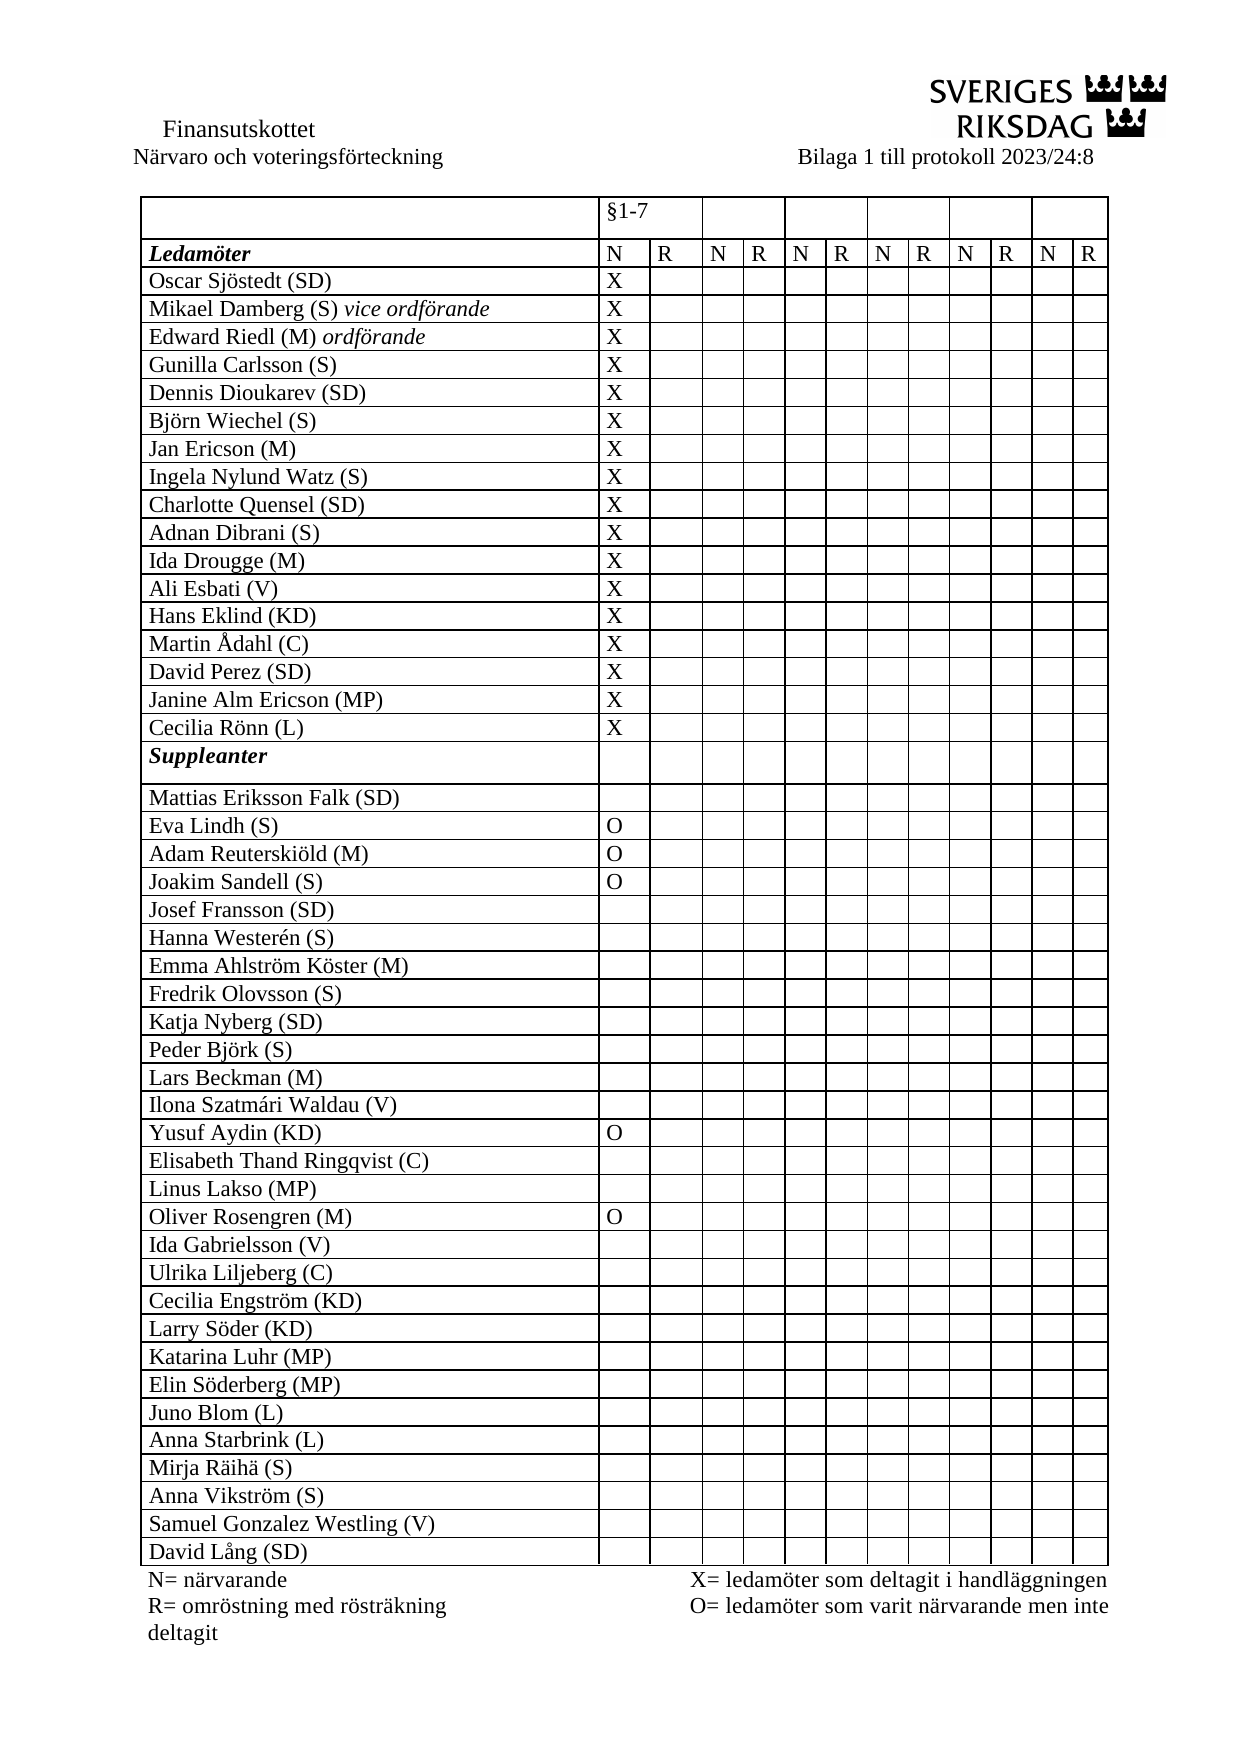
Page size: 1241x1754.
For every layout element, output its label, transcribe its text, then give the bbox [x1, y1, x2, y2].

table_cell Peder Björk (S) [142, 1036, 598, 1062]
table_cell Samuel Gonzalez Westling (V) [142, 1510, 598, 1537]
table_cell [1074, 1510, 1107, 1537]
table_cell [786, 840, 825, 867]
table_cell [651, 631, 702, 657]
table_cell [868, 1510, 908, 1537]
table_cell [909, 491, 949, 517]
table_cell [1074, 980, 1107, 1006]
table_cell [1033, 1120, 1072, 1146]
table_cell [786, 1008, 825, 1034]
table_cell X [600, 463, 649, 489]
table_cell [1033, 868, 1072, 894]
table_cell [1074, 1147, 1107, 1174]
table_cell [868, 463, 908, 489]
table_cell [950, 1036, 990, 1062]
table_cell [992, 463, 1031, 489]
table_cell [868, 631, 908, 657]
table_cell [992, 868, 1031, 894]
table_header [950, 198, 1031, 238]
table_cell [827, 351, 867, 378]
table_cell [868, 1203, 908, 1229]
table_cell [868, 1538, 908, 1564]
table_cell [1074, 1259, 1107, 1285]
table_header [868, 198, 949, 238]
table_cell [786, 1147, 825, 1174]
table_cell Ilona Szatmári Waldau (V) [142, 1092, 598, 1118]
table_cell [950, 463, 990, 489]
table_cell [950, 686, 990, 713]
table_cell [744, 1510, 784, 1537]
table_cell [992, 785, 1031, 811]
table_cell Gunilla Carlsson (S) [142, 351, 598, 378]
table_cell X [600, 519, 649, 545]
table_cell [600, 1455, 649, 1481]
table_cell [827, 296, 867, 322]
table_cell [744, 379, 784, 406]
table_cell [827, 268, 867, 294]
table_cell X [600, 296, 649, 322]
table_cell Ulrika Liljeberg (C) [142, 1259, 598, 1285]
table_cell [703, 1120, 743, 1146]
table_cell [950, 631, 990, 657]
table_cell [992, 896, 1031, 922]
table_cell [992, 547, 1031, 573]
table_cell [992, 603, 1031, 629]
table_cell Juno Blom (L) [142, 1399, 598, 1425]
text N= närvarande X= ledamöter som deltagit i handläggningen [148, 1566, 1122, 1592]
table_cell O [600, 868, 649, 894]
table_cell [868, 519, 908, 545]
table_cell [992, 296, 1031, 322]
table_cell [651, 1510, 702, 1537]
table_cell [600, 1008, 649, 1034]
table_cell [703, 491, 743, 517]
table_cell [703, 268, 743, 294]
table_cell [744, 980, 784, 1006]
table_cell [992, 1510, 1031, 1537]
table_cell [1074, 1036, 1107, 1062]
text Närvaro och voteringsförteckning Bilaga 1 till protokoll 2023/24:8 [133, 143, 1122, 169]
table_header [703, 198, 784, 238]
table_cell [703, 1203, 743, 1229]
table_cell [827, 658, 867, 685]
table_cell R [1074, 240, 1107, 266]
table_cell [744, 1175, 784, 1202]
table_cell [744, 1287, 784, 1313]
table_cell Björn Wiechel (S) [142, 407, 598, 433]
table_cell [1074, 575, 1107, 601]
table_cell [1033, 491, 1072, 517]
table_cell [827, 686, 867, 713]
table_cell [600, 1287, 649, 1313]
table_cell [1033, 1538, 1072, 1564]
table_cell [651, 1008, 702, 1034]
table_cell N [1033, 240, 1072, 266]
table_cell [1074, 1538, 1107, 1564]
table_cell [651, 323, 702, 350]
table_cell [1074, 686, 1107, 713]
table_cell X [600, 323, 649, 350]
table_cell [600, 1231, 649, 1257]
table_cell [1074, 868, 1107, 894]
table_cell [1033, 1455, 1072, 1481]
table_cell [992, 435, 1031, 461]
table_cell [703, 1371, 743, 1397]
table_cell [786, 1427, 825, 1453]
table_cell [786, 924, 825, 950]
table_cell [827, 840, 867, 867]
table_cell [868, 1315, 908, 1341]
table_cell [1074, 742, 1107, 783]
table_cell [827, 323, 867, 350]
table_cell Edward Riedl (M) ordförande [142, 323, 598, 350]
table_cell [1074, 658, 1107, 685]
table_cell [950, 1287, 990, 1313]
table_cell [651, 1203, 702, 1229]
table_cell [744, 1231, 784, 1257]
table_cell [1074, 1175, 1107, 1202]
table_cell [909, 812, 949, 839]
table_cell [651, 742, 702, 783]
table_cell [827, 575, 867, 601]
table_cell [1033, 603, 1072, 629]
table_cell [1033, 1259, 1072, 1285]
table_cell [651, 1538, 702, 1564]
table_cell [744, 1036, 784, 1062]
table_cell O [600, 812, 649, 839]
table_cell [950, 1008, 990, 1034]
table_cell [950, 714, 990, 741]
table_cell [950, 924, 990, 950]
table_cell [651, 407, 702, 433]
table_cell [827, 1482, 867, 1509]
table_cell [827, 1036, 867, 1062]
table_cell [744, 463, 784, 489]
table_cell [909, 1455, 949, 1481]
table_cell [786, 742, 825, 783]
table_cell [786, 1510, 825, 1537]
table_cell Larry Söder (KD) [142, 1315, 598, 1341]
table_cell [868, 1427, 908, 1453]
table_cell [651, 1427, 702, 1453]
table_cell Yusuf Aydin (KD) [142, 1120, 598, 1146]
table_cell [1074, 407, 1107, 433]
table_cell [744, 1343, 784, 1369]
table_cell [992, 1482, 1031, 1509]
table_cell [703, 1175, 743, 1202]
table_cell [744, 658, 784, 685]
table_cell [651, 296, 702, 322]
table_cell [1033, 840, 1072, 867]
table_cell [703, 840, 743, 867]
table_cell [868, 980, 908, 1006]
table_cell [786, 1231, 825, 1257]
table_cell [827, 1287, 867, 1313]
table_cell Anna Vikström (S) [142, 1482, 598, 1509]
table_cell [827, 924, 867, 950]
table_cell [651, 812, 702, 839]
table_cell [950, 1231, 990, 1257]
table_cell [950, 575, 990, 601]
table_cell [786, 812, 825, 839]
table_cell [992, 952, 1031, 978]
table_cell [1033, 658, 1072, 685]
table_header §1-7 [600, 198, 702, 238]
table_cell [992, 1538, 1031, 1564]
table_cell [909, 519, 949, 545]
table_cell [651, 924, 702, 950]
table_cell [909, 1343, 949, 1369]
table_cell [1074, 268, 1107, 294]
table_cell [909, 1120, 949, 1146]
table_cell [703, 1092, 743, 1118]
table_cell Janine Alm Ericson (MP) [142, 686, 598, 713]
table_cell [786, 1064, 825, 1090]
table_cell [909, 742, 949, 783]
table_cell [703, 379, 743, 406]
table_cell [703, 1064, 743, 1090]
table_cell [992, 1175, 1031, 1202]
table_cell [703, 1482, 743, 1509]
table_cell [909, 296, 949, 322]
table_cell [651, 1315, 702, 1341]
table_cell [992, 714, 1031, 741]
table_cell [1033, 323, 1072, 350]
table_cell [1074, 1482, 1107, 1509]
table_cell [600, 1147, 649, 1174]
table_cell [1033, 1343, 1072, 1369]
table_cell [744, 896, 784, 922]
table_cell [1074, 296, 1107, 322]
table_cell [786, 1482, 825, 1509]
table_cell [703, 1315, 743, 1341]
table_cell [744, 1203, 784, 1229]
table_cell [786, 785, 825, 811]
table_cell [950, 952, 990, 978]
table_cell [1074, 896, 1107, 922]
table_cell [827, 603, 867, 629]
table_cell [992, 1092, 1031, 1118]
table_cell [950, 1343, 990, 1369]
table_cell [600, 742, 649, 783]
table_cell [651, 575, 702, 601]
table_cell [786, 714, 825, 741]
table_cell Elisabeth Thand Ringqvist (C) [142, 1147, 598, 1174]
table_cell Ali Esbati (V) [142, 575, 598, 601]
table_cell N [868, 240, 908, 266]
table_cell [786, 547, 825, 573]
table_cell N [703, 240, 743, 266]
table_cell [651, 1399, 702, 1425]
table_cell [1074, 463, 1107, 489]
text R= omröstning med rösträkning O= ledamöter som varit närvarande men inte deltagit [148, 1592, 1122, 1645]
table_cell [1074, 1315, 1107, 1341]
table_cell [651, 952, 702, 978]
table_cell [744, 491, 784, 517]
table_cell [651, 1287, 702, 1313]
table_cell [992, 980, 1031, 1006]
table_cell [827, 1203, 867, 1229]
table_cell [786, 519, 825, 545]
table_cell [600, 1343, 649, 1369]
table_cell [703, 407, 743, 433]
table_cell [992, 351, 1031, 378]
table_cell [703, 1427, 743, 1453]
table_cell [909, 575, 949, 601]
table_cell N [786, 240, 825, 266]
table_cell [992, 631, 1031, 657]
table_cell [950, 1064, 990, 1090]
table_cell [909, 1147, 949, 1174]
table_cell [600, 1538, 649, 1564]
table_cell [744, 714, 784, 741]
table_cell [909, 631, 949, 657]
table_cell [827, 714, 867, 741]
table_cell [600, 1399, 649, 1425]
table_cell [1074, 812, 1107, 839]
table_cell [827, 896, 867, 922]
table_cell [868, 1455, 908, 1481]
table_cell [868, 1343, 908, 1369]
table_cell [786, 323, 825, 350]
table_cell [786, 1315, 825, 1341]
table_cell [1033, 379, 1072, 406]
table_cell [703, 1510, 743, 1537]
table_cell X [600, 268, 649, 294]
table_cell [909, 323, 949, 350]
table_cell X [600, 575, 649, 601]
table_cell [909, 1175, 949, 1202]
table_cell [703, 1538, 743, 1564]
table_cell [909, 603, 949, 629]
table_cell Joakim Sandell (S) [142, 868, 598, 894]
table_cell [909, 1203, 949, 1229]
table_cell [1033, 1371, 1072, 1397]
table_cell [868, 547, 908, 573]
table_cell [868, 1287, 908, 1313]
table_cell R [651, 240, 702, 266]
table_cell [1033, 952, 1072, 978]
table_cell [600, 980, 649, 1006]
table_cell [827, 1008, 867, 1034]
table_cell David Lång (SD) [142, 1538, 598, 1564]
table_cell [786, 686, 825, 713]
table_cell [703, 785, 743, 811]
table_cell [1033, 575, 1072, 601]
table_cell [909, 924, 949, 950]
table_cell [909, 658, 949, 685]
table_cell [950, 1482, 990, 1509]
table_cell Mikael Damberg (S) vice ordförande [142, 296, 598, 322]
table_cell [909, 952, 949, 978]
table_cell [703, 323, 743, 350]
table_cell [868, 1231, 908, 1257]
table_cell [1033, 896, 1072, 922]
table_cell [703, 924, 743, 950]
table_cell [992, 575, 1031, 601]
table_cell [744, 323, 784, 350]
table_cell [1033, 1427, 1072, 1453]
table_cell [651, 1259, 702, 1285]
table_cell [827, 379, 867, 406]
table_cell X [600, 658, 649, 685]
table_cell [909, 840, 949, 867]
table_cell [1074, 435, 1107, 461]
table_cell [600, 1259, 649, 1285]
table_cell [992, 1371, 1031, 1397]
table_cell [909, 1482, 949, 1509]
table_cell [600, 1482, 649, 1509]
table_cell Ida Gabrielsson (V) [142, 1231, 598, 1257]
table_cell [1033, 519, 1072, 545]
table_cell [786, 1455, 825, 1481]
table_cell Charlotte Quensel (SD) [142, 491, 598, 517]
table_cell [868, 1008, 908, 1034]
table_cell Adnan Dibrani (S) [142, 519, 598, 545]
table_cell [992, 323, 1031, 350]
table_cell [1074, 924, 1107, 950]
table_cell [868, 868, 908, 894]
table_cell [744, 785, 784, 811]
table_cell [651, 519, 702, 545]
table_cell [1033, 407, 1072, 433]
table_cell [992, 1036, 1031, 1062]
table_cell [827, 1427, 867, 1453]
table_cell [868, 1399, 908, 1425]
table_cell [1074, 547, 1107, 573]
table_cell [868, 1482, 908, 1509]
table_cell [868, 714, 908, 741]
table_cell [827, 952, 867, 978]
table_cell [786, 379, 825, 406]
table_cell [651, 1175, 702, 1202]
table_cell [909, 1371, 949, 1397]
table_cell X [600, 603, 649, 629]
table_cell [1033, 1092, 1072, 1118]
table_cell Emma Ahlström Köster (M) [142, 952, 598, 978]
table_cell [992, 1147, 1031, 1174]
table_cell [786, 631, 825, 657]
table_cell [950, 323, 990, 350]
table_cell [992, 1343, 1031, 1369]
table_cell [950, 1538, 990, 1564]
table_cell [950, 980, 990, 1006]
table_cell [827, 1120, 867, 1146]
table_cell [909, 1036, 949, 1062]
table_cell [786, 296, 825, 322]
table_cell [950, 379, 990, 406]
table_cell [1033, 268, 1072, 294]
table_cell [1074, 840, 1107, 867]
table_cell [950, 1092, 990, 1118]
table_cell [786, 1092, 825, 1118]
table_cell [909, 1315, 949, 1341]
table_cell [992, 407, 1031, 433]
table_cell [827, 519, 867, 545]
table_cell [1074, 1231, 1107, 1257]
table_cell [992, 1008, 1031, 1034]
table_header [1033, 198, 1107, 238]
table_cell [827, 1231, 867, 1257]
table_cell [868, 1064, 908, 1090]
table_cell [600, 1064, 649, 1090]
table_cell [744, 1399, 784, 1425]
table_cell [827, 742, 867, 783]
table_cell [600, 1315, 649, 1341]
table_cell [950, 1315, 990, 1341]
table_cell [786, 268, 825, 294]
table_cell [744, 1482, 784, 1509]
table_cell [600, 785, 649, 811]
table_cell [786, 658, 825, 685]
table_cell [600, 1371, 649, 1397]
table_cell [744, 1427, 784, 1453]
table_cell [909, 463, 949, 489]
table_cell [909, 896, 949, 922]
table_cell [1033, 924, 1072, 950]
table_cell [868, 575, 908, 601]
table_cell [909, 1231, 949, 1257]
table_cell [1033, 785, 1072, 811]
table_cell [909, 1510, 949, 1537]
table_cell [992, 1259, 1031, 1285]
table_cell [1074, 1427, 1107, 1453]
table_header [142, 198, 598, 238]
table_cell Cecilia Engström (KD) [142, 1287, 598, 1313]
table_cell [950, 1399, 990, 1425]
table_cell [909, 547, 949, 573]
table_cell [1074, 1343, 1107, 1369]
table_cell [744, 268, 784, 294]
table_cell [1033, 714, 1072, 741]
table_cell [827, 1175, 867, 1202]
table_cell [827, 980, 867, 1006]
table_cell [909, 1092, 949, 1118]
table_cell Katja Nyberg (SD) [142, 1008, 598, 1034]
table_cell [909, 868, 949, 894]
table_cell [786, 1120, 825, 1146]
table_cell [868, 296, 908, 322]
table_cell [868, 1092, 908, 1118]
table_cell [950, 1175, 990, 1202]
table_cell [868, 1147, 908, 1174]
table_cell [651, 1064, 702, 1090]
table_cell [651, 1482, 702, 1509]
table_cell [827, 812, 867, 839]
table_cell [1033, 1203, 1072, 1229]
table_cell [651, 1231, 702, 1257]
table_cell [868, 603, 908, 629]
table_cell [786, 407, 825, 433]
table_cell N [950, 240, 990, 266]
table_cell [786, 603, 825, 629]
table_cell Lars Beckman (M) [142, 1064, 598, 1090]
table_cell [600, 896, 649, 922]
table_cell [744, 519, 784, 545]
table_cell [600, 1092, 649, 1118]
table_cell [950, 1510, 990, 1537]
table_cell [1033, 1510, 1072, 1537]
table_cell [992, 1287, 1031, 1313]
table_cell [1074, 952, 1107, 978]
table_cell [868, 686, 908, 713]
table_cell [868, 323, 908, 350]
table_cell [909, 686, 949, 713]
table_cell [703, 1147, 743, 1174]
table_cell X [600, 351, 649, 378]
table_cell [992, 742, 1031, 783]
table_cell [651, 840, 702, 867]
table_cell [950, 840, 990, 867]
table_cell N [600, 240, 649, 266]
table_cell [868, 952, 908, 978]
table_cell [703, 575, 743, 601]
table_cell X [600, 631, 649, 657]
table_cell [827, 491, 867, 517]
table_cell [1074, 1064, 1107, 1090]
table_cell O [600, 1120, 649, 1146]
table_cell [744, 686, 784, 713]
table_cell [703, 603, 743, 629]
table_cell [1033, 1482, 1072, 1509]
table_cell [827, 463, 867, 489]
table_cell [909, 1538, 949, 1564]
table_cell [827, 1371, 867, 1397]
table_cell [786, 868, 825, 894]
table_cell X [600, 714, 649, 741]
table_cell [600, 1175, 649, 1202]
table_cell Fredrik Olovsson (S) [142, 980, 598, 1006]
table_cell [1033, 1399, 1072, 1425]
table_cell [786, 980, 825, 1006]
table_cell [992, 686, 1031, 713]
table_cell [651, 379, 702, 406]
table_cell [1074, 1399, 1107, 1425]
table_cell [1074, 351, 1107, 378]
table_cell Elin Söderberg (MP) [142, 1371, 598, 1397]
table_cell [868, 924, 908, 950]
table_cell [651, 268, 702, 294]
table_cell [651, 658, 702, 685]
table_cell [1074, 1371, 1107, 1397]
table_cell [786, 575, 825, 601]
table_cell [950, 1371, 990, 1397]
table_cell [651, 463, 702, 489]
table_cell [1033, 351, 1072, 378]
table_cell [868, 379, 908, 406]
table_cell [827, 407, 867, 433]
table_cell [744, 1315, 784, 1341]
table_cell [868, 1175, 908, 1202]
table_cell Ida Drougge (M) [142, 547, 598, 573]
table_cell [651, 351, 702, 378]
table_cell [744, 812, 784, 839]
table_cell [1074, 379, 1107, 406]
table_cell [868, 840, 908, 867]
table_cell [744, 407, 784, 433]
table_cell [703, 868, 743, 894]
table_cell [1033, 435, 1072, 461]
table_cell Cecilia Rönn (L) [142, 714, 598, 741]
table_cell [827, 1147, 867, 1174]
table_cell [744, 435, 784, 461]
table_cell [868, 407, 908, 433]
table_cell [950, 519, 990, 545]
table_cell R [909, 240, 949, 266]
table_cell [786, 952, 825, 978]
table_cell [827, 868, 867, 894]
table_cell X [600, 379, 649, 406]
table_cell [786, 1399, 825, 1425]
table_cell [827, 1259, 867, 1285]
table_cell [950, 296, 990, 322]
table_cell [651, 896, 702, 922]
table_cell [909, 268, 949, 294]
table_cell [868, 1036, 908, 1062]
table_cell [992, 1315, 1031, 1341]
table_cell Martin Ådahl (C) [142, 631, 598, 657]
table_cell [1033, 1315, 1072, 1341]
table_cell [950, 407, 990, 433]
table_cell [1074, 1455, 1107, 1481]
table_cell Dennis Dioukarev (SD) [142, 379, 598, 406]
table_cell [1074, 785, 1107, 811]
table_cell [1074, 519, 1107, 545]
table_cell [703, 980, 743, 1006]
table_cell [992, 519, 1031, 545]
table_cell O [600, 1203, 649, 1229]
table_cell [651, 785, 702, 811]
table_cell [992, 1455, 1031, 1481]
table_cell [1074, 631, 1107, 657]
table_cell Mirja Räihä (S) [142, 1455, 598, 1481]
table_cell [909, 980, 949, 1006]
table_cell [909, 1008, 949, 1034]
table_cell [950, 868, 990, 894]
table_cell [651, 435, 702, 461]
table_cell [827, 631, 867, 657]
table_cell [992, 1231, 1031, 1257]
table_cell [651, 1120, 702, 1146]
table_cell [744, 1092, 784, 1118]
table_cell [868, 896, 908, 922]
table_cell David Perez (SD) [142, 658, 598, 685]
table_cell [651, 686, 702, 713]
table_cell [1033, 631, 1072, 657]
table_cell [744, 1538, 784, 1564]
table_cell [744, 1259, 784, 1285]
table_cell [703, 896, 743, 922]
table_cell [703, 463, 743, 489]
table_cell [744, 351, 784, 378]
table_cell R [827, 240, 867, 266]
table_cell Adam Reuterskiöld (M) [142, 840, 598, 867]
table_cell [651, 1092, 702, 1118]
table_cell [868, 742, 908, 783]
table_cell [992, 1064, 1031, 1090]
table_cell [786, 1371, 825, 1397]
table_cell Oscar Sjöstedt (SD) [142, 268, 598, 294]
table_cell Suppleanter [142, 742, 598, 783]
table_cell [786, 463, 825, 489]
table_cell [950, 491, 990, 517]
table_cell [992, 812, 1031, 839]
table_cell [950, 658, 990, 685]
table_cell X [600, 686, 649, 713]
table_cell R [744, 240, 784, 266]
table_cell [786, 1343, 825, 1369]
table_cell [868, 658, 908, 685]
table_cell [651, 980, 702, 1006]
table_cell [1074, 323, 1107, 350]
table_cell [909, 1427, 949, 1453]
table_cell [651, 714, 702, 741]
table_cell [827, 1455, 867, 1481]
table_cell [744, 1147, 784, 1174]
table_cell [703, 1036, 743, 1062]
table_cell [703, 1399, 743, 1425]
table_cell [1074, 603, 1107, 629]
table_cell [744, 1008, 784, 1034]
table_cell [651, 868, 702, 894]
table_cell [868, 268, 908, 294]
table_cell [1033, 742, 1072, 783]
table_cell Josef Fransson (SD) [142, 896, 598, 922]
table_cell [909, 379, 949, 406]
table_cell [950, 1203, 990, 1229]
table_cell [1033, 812, 1072, 839]
table_cell [868, 1259, 908, 1285]
table_cell [786, 1036, 825, 1062]
table_cell [827, 1510, 867, 1537]
table_cell [703, 1455, 743, 1481]
table_cell R [992, 240, 1031, 266]
table_cell [744, 1064, 784, 1090]
table_cell [703, 1008, 743, 1034]
table_cell [703, 658, 743, 685]
table_cell [868, 812, 908, 839]
table_header [786, 198, 867, 238]
table_cell [950, 812, 990, 839]
table_cell [909, 714, 949, 741]
table_cell [950, 268, 990, 294]
table_cell [950, 603, 990, 629]
table_cell [868, 1371, 908, 1397]
table_cell [1074, 1203, 1107, 1229]
table_cell [1033, 1231, 1072, 1257]
table_cell [909, 407, 949, 433]
table_cell [909, 785, 949, 811]
table_cell [868, 785, 908, 811]
table_cell [992, 268, 1031, 294]
table_cell [744, 840, 784, 867]
table_cell [651, 491, 702, 517]
table_cell [703, 631, 743, 657]
table_cell [744, 1371, 784, 1397]
table_cell [868, 1120, 908, 1146]
table_cell X [600, 435, 649, 461]
table_cell [1033, 547, 1072, 573]
table_cell [1033, 1008, 1072, 1034]
table_cell Jan Ericson (M) [142, 435, 598, 461]
table_cell X [600, 407, 649, 433]
table_cell [1033, 1147, 1072, 1174]
table_cell Eva Lindh (S) [142, 812, 598, 839]
table_cell Hans Eklind (KD) [142, 603, 598, 629]
table_cell [1074, 1008, 1107, 1034]
table_cell [1033, 1175, 1072, 1202]
table_cell [950, 1259, 990, 1285]
table_cell [651, 1036, 702, 1062]
table_cell [744, 924, 784, 950]
table_cell [950, 1147, 990, 1174]
table_cell [827, 1399, 867, 1425]
table_cell [744, 631, 784, 657]
table_cell [827, 1092, 867, 1118]
table_cell [950, 1455, 990, 1481]
table_cell [1033, 296, 1072, 322]
table_cell [744, 952, 784, 978]
table_cell [703, 1343, 743, 1369]
table_cell [703, 547, 743, 573]
table_cell [950, 896, 990, 922]
table_cell [1074, 1092, 1107, 1118]
table_cell [992, 491, 1031, 517]
table_cell [909, 435, 949, 461]
table_cell [600, 924, 649, 950]
table_cell [1033, 463, 1072, 489]
table_cell [744, 1120, 784, 1146]
table_cell Ledamöter [142, 240, 598, 266]
table_cell [909, 1259, 949, 1285]
table_cell [744, 868, 784, 894]
table_cell [600, 1036, 649, 1062]
table_cell [950, 1427, 990, 1453]
table_cell [992, 1203, 1031, 1229]
table_cell [1074, 1120, 1107, 1146]
table_cell [703, 1259, 743, 1285]
table_cell [744, 575, 784, 601]
table_cell [992, 379, 1031, 406]
table_cell [992, 840, 1031, 867]
table_cell [950, 1120, 990, 1146]
table_cell [827, 435, 867, 461]
table_cell [744, 1455, 784, 1481]
table_cell [786, 1259, 825, 1285]
table_cell Linus Lakso (MP) [142, 1175, 598, 1202]
table_cell [651, 1343, 702, 1369]
table_cell [992, 1120, 1031, 1146]
table_cell [786, 1203, 825, 1229]
table_cell [786, 1538, 825, 1564]
table_cell [786, 491, 825, 517]
table_cell [827, 547, 867, 573]
table_cell [909, 351, 949, 378]
table_cell [909, 1399, 949, 1425]
table_cell X [600, 491, 649, 517]
table_cell [703, 952, 743, 978]
table_cell [786, 1287, 825, 1313]
table_cell [827, 785, 867, 811]
table_cell Ingela Nylund Watz (S) [142, 463, 598, 489]
table_cell [600, 952, 649, 978]
table_cell [786, 435, 825, 461]
table_cell [1074, 491, 1107, 517]
table_cell Oliver Rosengren (M) [142, 1203, 598, 1229]
table_cell [909, 1287, 949, 1313]
table_cell [703, 714, 743, 741]
table_cell [651, 1371, 702, 1397]
table_cell [703, 435, 743, 461]
table_cell [703, 519, 743, 545]
table_cell [950, 435, 990, 461]
table_cell [786, 1175, 825, 1202]
table_cell [950, 547, 990, 573]
table_cell [744, 296, 784, 322]
table_cell [703, 296, 743, 322]
table_cell [1033, 1036, 1072, 1062]
table_cell [744, 742, 784, 783]
table_cell [744, 547, 784, 573]
table_cell Hanna Westerén (S) [142, 924, 598, 950]
table_cell [992, 924, 1031, 950]
table_cell Mattias Eriksson Falk (SD) [142, 785, 598, 811]
table_cell [950, 742, 990, 783]
table_cell [950, 351, 990, 378]
table_cell [744, 603, 784, 629]
table_cell [909, 1064, 949, 1090]
table_cell O [600, 840, 649, 867]
table_cell [827, 1315, 867, 1341]
table_cell [1074, 714, 1107, 741]
table_cell [600, 1510, 649, 1537]
table_cell [703, 742, 743, 783]
table_cell [600, 1427, 649, 1453]
table_cell [651, 603, 702, 629]
table_cell [1074, 1287, 1107, 1313]
table_cell [827, 1343, 867, 1369]
table_cell [1033, 980, 1072, 1006]
table_cell [1033, 686, 1072, 713]
table_cell [786, 896, 825, 922]
table_cell [868, 351, 908, 378]
table_cell [703, 351, 743, 378]
table_cell [786, 351, 825, 378]
table_cell X [600, 547, 649, 573]
table_cell [651, 1147, 702, 1174]
table_cell [992, 1399, 1031, 1425]
table_cell [868, 491, 908, 517]
table_cell [703, 1287, 743, 1313]
table_cell [703, 686, 743, 713]
table_cell [950, 785, 990, 811]
table_cell [827, 1064, 867, 1090]
table_cell [703, 1231, 743, 1257]
picture [930, 75, 1167, 138]
table_cell [1033, 1287, 1072, 1313]
table_cell [868, 435, 908, 461]
table_cell [651, 547, 702, 573]
table_cell [1033, 1064, 1072, 1090]
table_cell [992, 658, 1031, 685]
table_cell Anna Starbrink (L) [142, 1427, 598, 1453]
table_cell [651, 1455, 702, 1481]
table_cell [827, 1538, 867, 1564]
table_cell [992, 1427, 1031, 1453]
table_cell [703, 812, 743, 839]
table_cell Katarina Luhr (MP) [142, 1343, 598, 1369]
